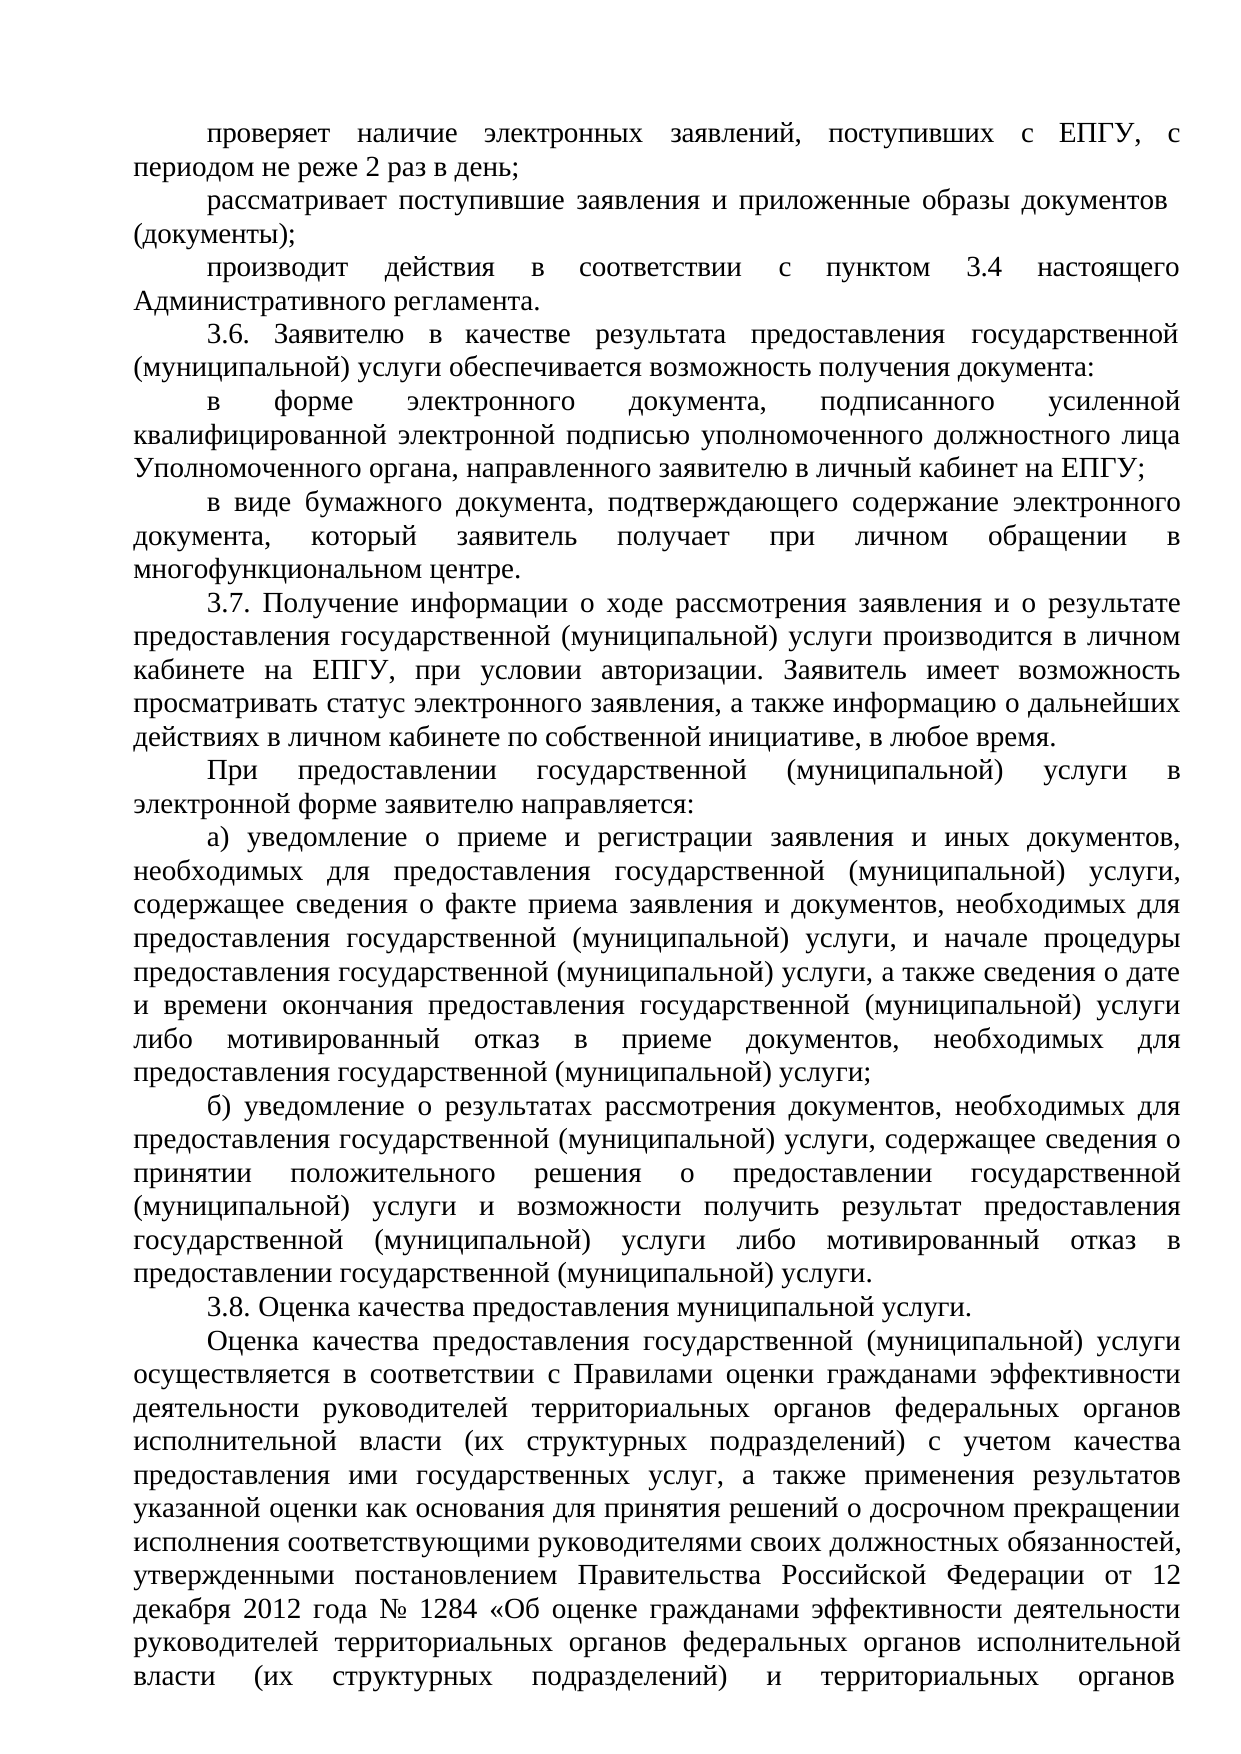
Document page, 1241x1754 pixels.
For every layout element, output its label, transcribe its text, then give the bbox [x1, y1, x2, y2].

text в виде бумажного документа, подтверждающего содержание электронного документа, который заявитель получает при личном обращении в многофункциональном центре. [133, 484, 1182, 585]
list Оценка качества предоставления муниципальной услуги. [207, 1289, 1223, 1323]
text б) уведомление о результатах рассмотрения документов, необходимых для предоставления государственной (муниципальной) услуги, содержащее сведения о принятии положительного решения о предоставлении государственной (муниципальной) услуги и возможности получить результат предоставления государственной (муниципальной) услуги либо мотивированный отказ в предоставлении государственной (муниципальной) услуги. [133, 1088, 1182, 1289]
text проверяет наличие электронных заявлений, поступивших с ЕПГУ, с периодом не реже 2 раз в день; [133, 115, 1181, 182]
list Заявителю в качестве результата предоставления государственной [207, 317, 1223, 350]
list Получение информации о ходе рассмотрения заявления и о результате предоставления государственной (муниципальной) услуги производится в личном кабинете на ЕПГУ, при условии авторизации. Заявитель имеет возможность просматривать статус электронного заявления, а также информацию о дальнейших действиях в личном кабинете по собственной инициативе, в любое время. [133, 585, 1181, 752]
text а) уведомление о приеме и регистрации заявления и иных документов, необходимых для предоставления государственной (муниципальной) услуги, содержащее сведения о факте приема заявления и документов, необходимых для предоставления государственной (муниципальной) услуги, и начале процедуры предоставления государственной (муниципальной) услуги, а также сведения о дате и времени окончания предоставления государственной (муниципальной) услуги либо мотивированный отказ в приеме документов, необходимых для предоставления государственной (муниципальной) услуги; [133, 819, 1182, 1088]
text в форме электронного документа, подписанного усиленной квалифицированной электронной подписью уполномоченного должностного лица Уполномоченного органа, направленного заявителю в личный кабинет на ЕПГУ; [133, 383, 1181, 484]
text При предоставлении государственной (муниципальной) услуги в электронной форме заявителю направляется: [133, 752, 1182, 819]
text рассматривает поступившие заявления и приложенные образы документов (документы); [133, 182, 1223, 249]
text Оценка качества предоставления государственной (муниципальной) услуги осуществляется в соответствии с Правилами оценки гражданами эффективности деятельности руководителей территориальных органов федеральных органов исполнительной власти (их структурных подразделений) с учетом качества предоставления ими государственных услуг, а также применения результатов указанной оценки как основания для принятия решений о досрочном прекращении исполнения соответствующими руководителями своих должностных обязанностей, утвержденными постановлением Правительства Российской Федерации от 12 декабря 2012 года № 1284 «Об оценке гражданами эффективности деятельности руководителей территориальных органов федеральных органов исполнительной власти (их структурных подразделений) и территориальных органов [133, 1323, 1182, 1692]
text производит действия в соответствии с пунктом 3.4 настоящего Административного регламента. [133, 249, 1182, 317]
text (муниципальной) услуги обеспечивается возможность получения документа: [133, 350, 1223, 383]
